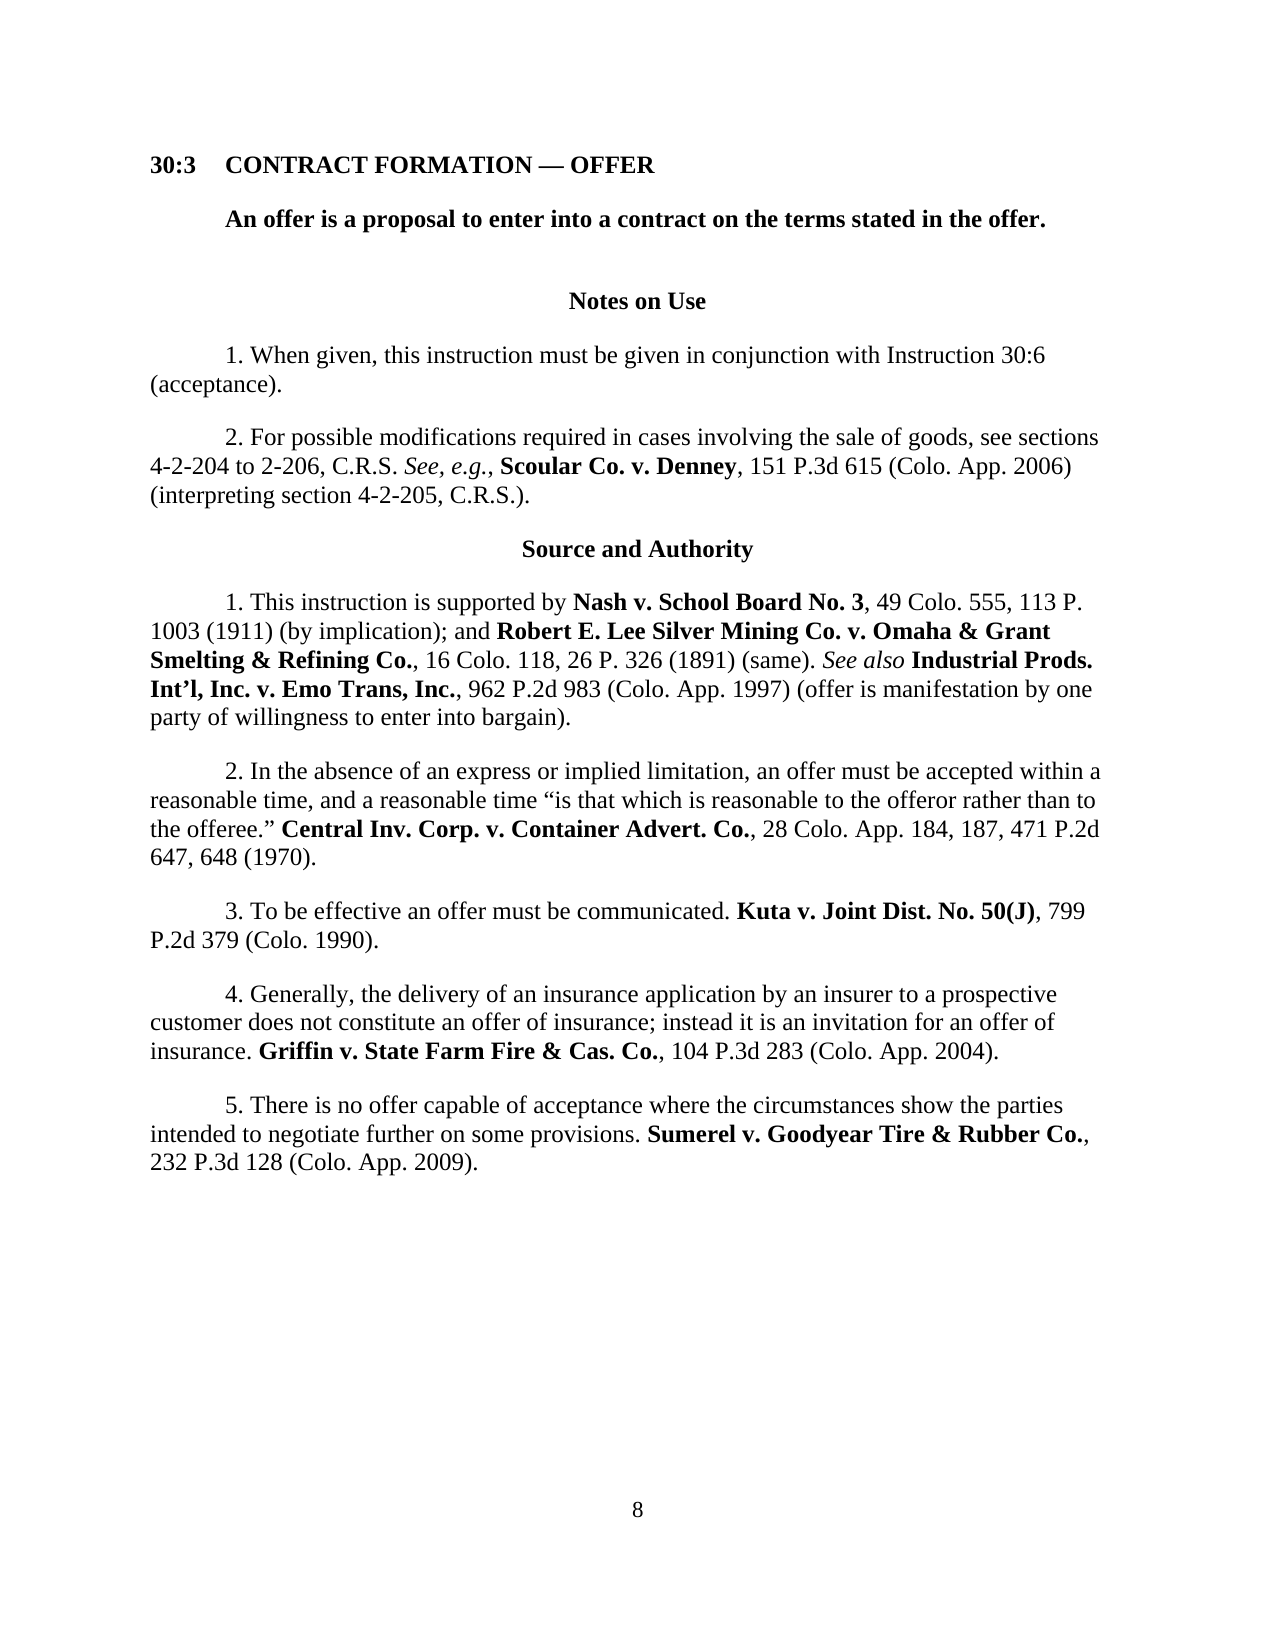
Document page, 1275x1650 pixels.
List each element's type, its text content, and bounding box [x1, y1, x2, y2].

text Notes on Use [150, 286, 1125, 315]
text 3. To be effective an offer must be communicated. Kuta v. Joint Dist. No. 50(J), 799 P.2d 379 (Colo. 1990). [150, 896, 1125, 954]
text 1. When given, this instruction must be given in conjunction with Instruction 30:6 (acceptance). [150, 340, 1125, 397]
text 2. For possible modifications required in cases involving the sale of goods, see sections 4-2-204 to 2-206, C.R.S. See, e.g., Scoular Co. v. Denney, 151 P.3d 615 (Colo. App. 2006) (interpreting section 4-2-205, C.R.S.). [150, 422, 1125, 509]
text 4. Generally, the delivery of an insurance application by an insurer to a prospective customer does not constitute an offer of insurance; instead it is an invitation for an offer of insurance. Griffin v. State Farm Fire & Cas. Co., 104 P.3d 283 (Colo. App. 2004). [150, 979, 1125, 1065]
text Source and Authority [150, 534, 1125, 562]
text An offer is a proposal to enter into a contract on the terms stated in the offer. [150, 204, 1125, 232]
text 5. There is no offer capable of acceptance where the circumstances show the parties intended to negotiate further on some provisions. Sumerel v. Goodyear Tire & Rubber Co., 232 P.3d 128 (Colo. App. 2009). [150, 1090, 1125, 1176]
text 2. In the absence of an express or implied limitation, an offer must be accepted within a reasonable time, and a reasonable time “is that which is reasonable to the offeror rather than to the offeree.” Central Inv. Corp. v. Container Advert. Co., 28 Colo. App. 184, 187, 471 P.2d 647, 648 (1970). [150, 756, 1125, 871]
text 30:3 CONTRACT FORMATION ― OFFER [150, 150, 1125, 179]
text 1. This instruction is supported by Nash v. School Board No. 3, 49 Colo. 555, 113 P. 1003 (1911) (by implication); and Robert E. Lee Silver Mining Co. v. Omaha & Grant Smelting & Refining Co., 16 Colo. 118, 26 P. 326 (1891) (same). See also Industrial Prods. Int’l, Inc. v. Emo Trans, Inc., 962 P.2d 983 (Colo. App. 1997) (offer is manifestation by one party of willingness to enter into bargain). [150, 587, 1125, 731]
